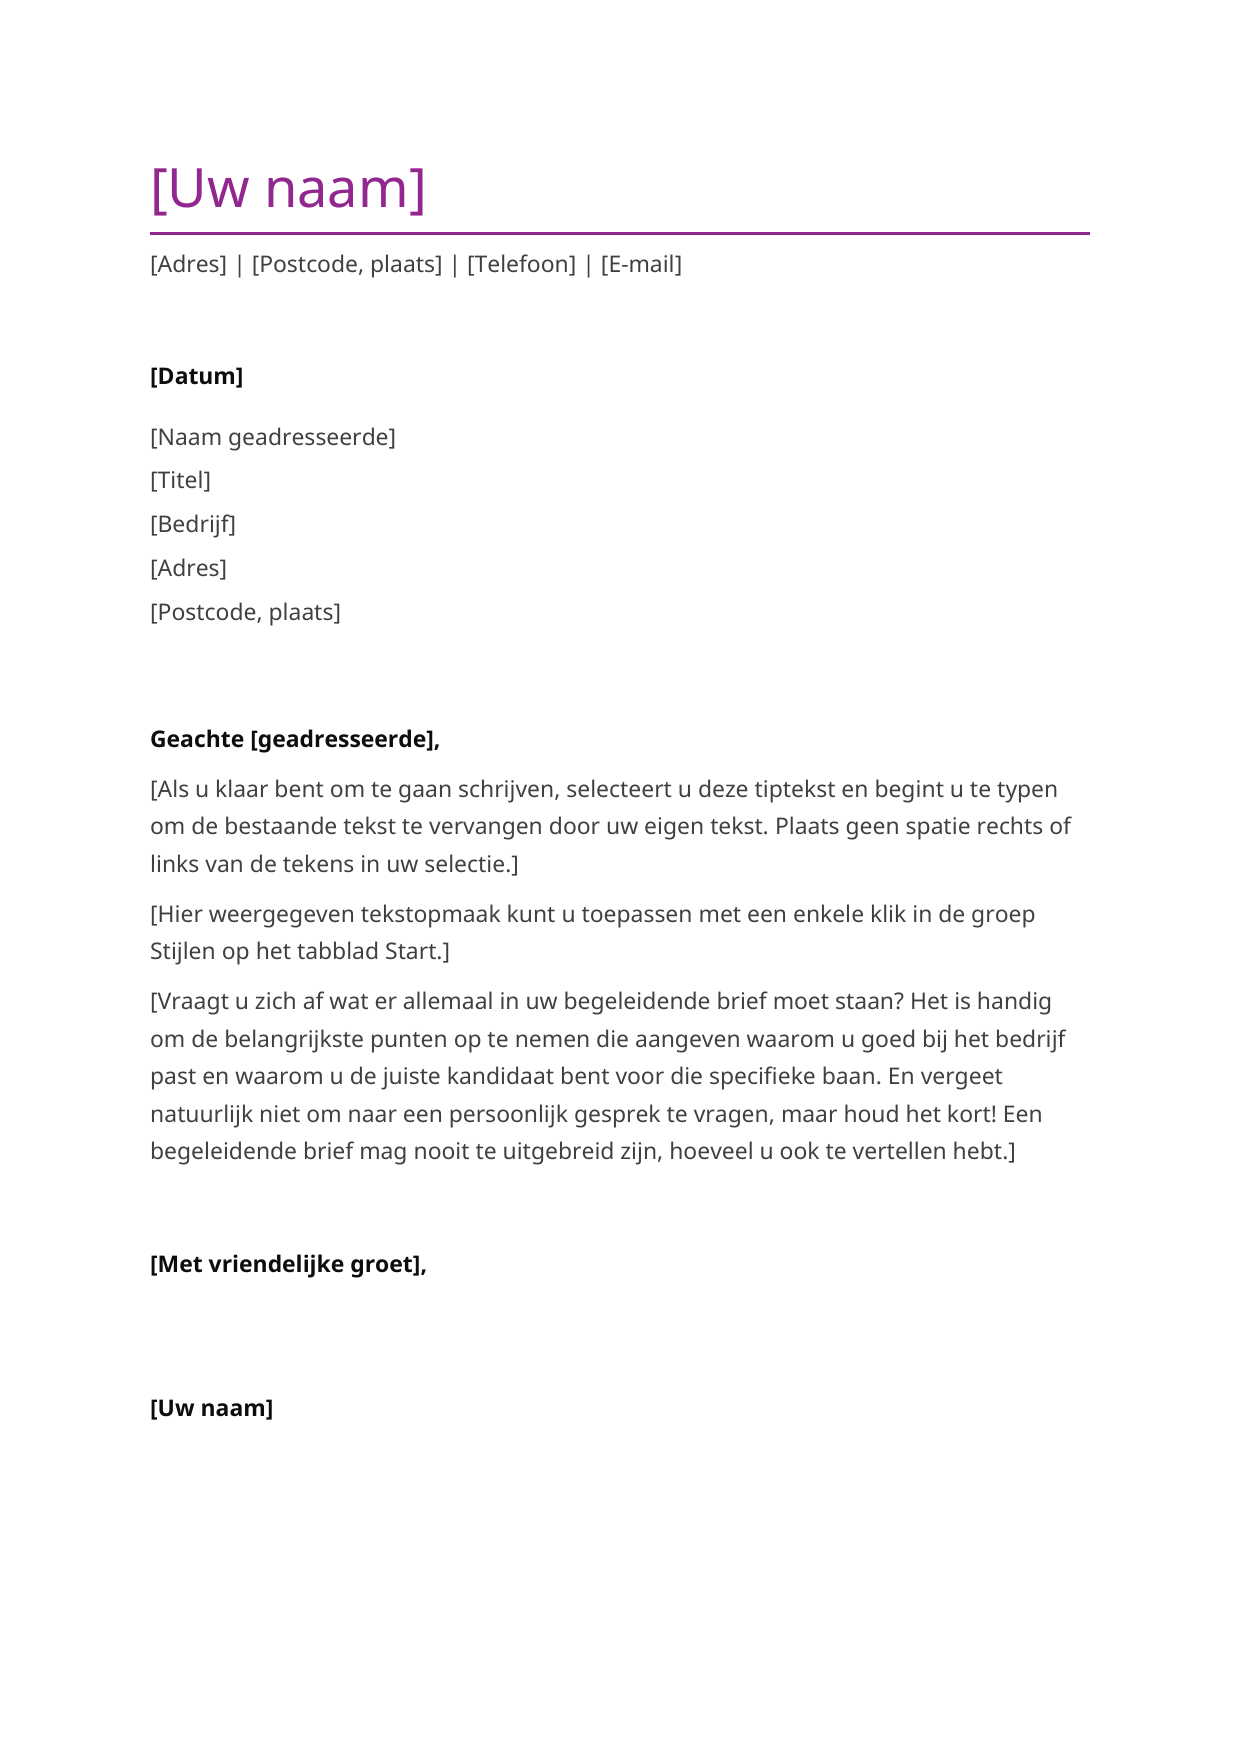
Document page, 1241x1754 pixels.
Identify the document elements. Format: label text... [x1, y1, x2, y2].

text [Naam geadresseerde] [150, 421, 1090, 452]
text [Hier weergegeven tekstopmaak kunt u toepassen met een enkele klik in de groep Stijlen op het tabblad Start.] [150, 898, 1090, 966]
table_header [Uw naam] [150, 150, 1090, 232]
text [Postcode, plaats] [150, 596, 1090, 627]
text [Datum] [150, 360, 1090, 391]
text [Vraagt u zich af wat er allemaal in uw begeleidende brief moet staan? Het is handig om de belangrijkste punten op te nemen die aangeven waarom u goed bij het bedrijf past en waarom u de juiste kandidaat bent voor die specifieke baan. En vergeet natuurlijk niet om naar een persoonlijk gesprek te vragen, maar houd het kort! Een begeleidende brief mag nooit te uitgebreid zijn, hoeveel u ook te vertellen hebt.] [150, 985, 1090, 1166]
text [Als u klaar bent om te gaan schrijven, selecteert u deze tiptekst en begint u te typen om de bestaande tekst te vervangen door uw eigen tekst. Plaats geen spatie rechts of links van de tekens in uw selectie.] [150, 773, 1090, 879]
text [Bedrijf] [150, 508, 1090, 539]
text Geachte [geadresseerde], [150, 723, 1090, 754]
text [Adres] [150, 552, 1090, 583]
text [Uw naam] [150, 1391, 1090, 1423]
text [Adres] | [Postcode, plaats] | [Telefoon] | [E-mail] [150, 248, 1090, 279]
text [Titel] [150, 464, 1090, 496]
text [Met vriendelijke groet], [150, 1248, 1090, 1279]
